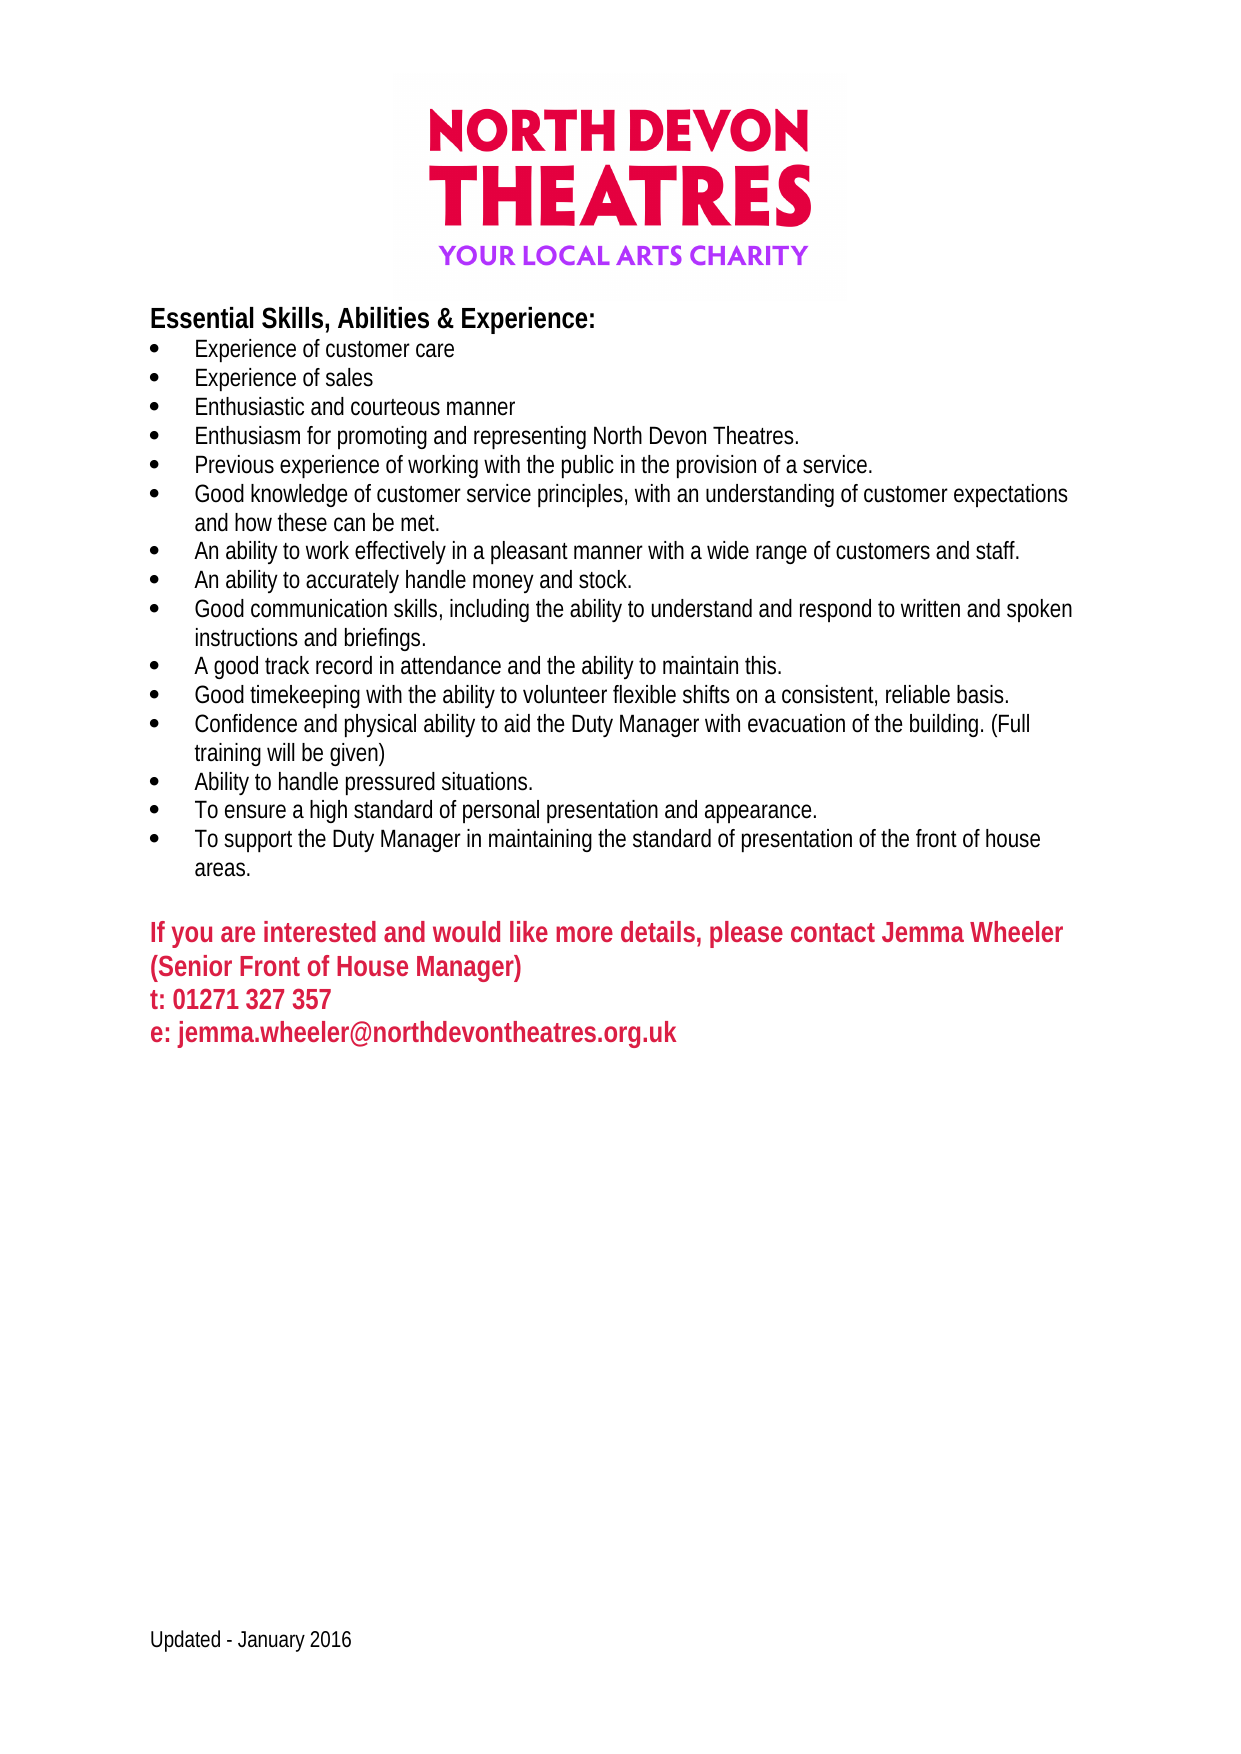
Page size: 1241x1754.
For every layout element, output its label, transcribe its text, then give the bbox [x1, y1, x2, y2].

text Essential Skills, Abilities & Experience: [150, 301, 1090, 334]
list Experience of customer care [150, 334, 1086, 363]
text e: jemma.wheeler@northdevontheatres.org.uk [150, 1016, 1086, 1049]
picture [392, 73, 848, 301]
list A good track record in attendance and the ability to maintain this. [150, 651, 1086, 680]
list Enthusiastic and courteous manner [150, 392, 1086, 421]
list Good communication skills, including the ability to understand and respond to written and spoken instructions and briefings. [150, 594, 1086, 651]
list Confidence and physical ability to aid the Duty Manager with evacuation of the building. (Full training will be given) [150, 709, 1086, 767]
text If you are interested and would like more details, please contact Jemma Wheeler (Senior Front of House Manager) [150, 915, 1086, 982]
list Enthusiasm for promoting and representing North Devon Theatres. [150, 421, 1086, 450]
list To ensure a high standard of personal presentation and appearance. [150, 795, 1086, 824]
list Previous experience of working with the public in the provision of a service. [150, 450, 1086, 479]
list Good timekeeping with the ability to volunteer flexible shifts on a consistent, reliable basis. [150, 680, 1086, 709]
list Good knowledge of customer service principles, with an understanding of customer expectations and how these can be met. [150, 479, 1086, 536]
list To support the Duty Manager in maintaining the standard of presentation of the front of house areas. [150, 824, 1086, 882]
list An ability to work effectively in a pleasant manner with a wide range of customers and staff. [150, 536, 1086, 565]
text t: 01271 327 357 [150, 982, 1086, 1016]
list Experience of sales [150, 363, 1086, 392]
list An ability to accurately handle money and stock. [150, 565, 1086, 594]
list Ability to handle pressured situations. [150, 767, 1086, 795]
